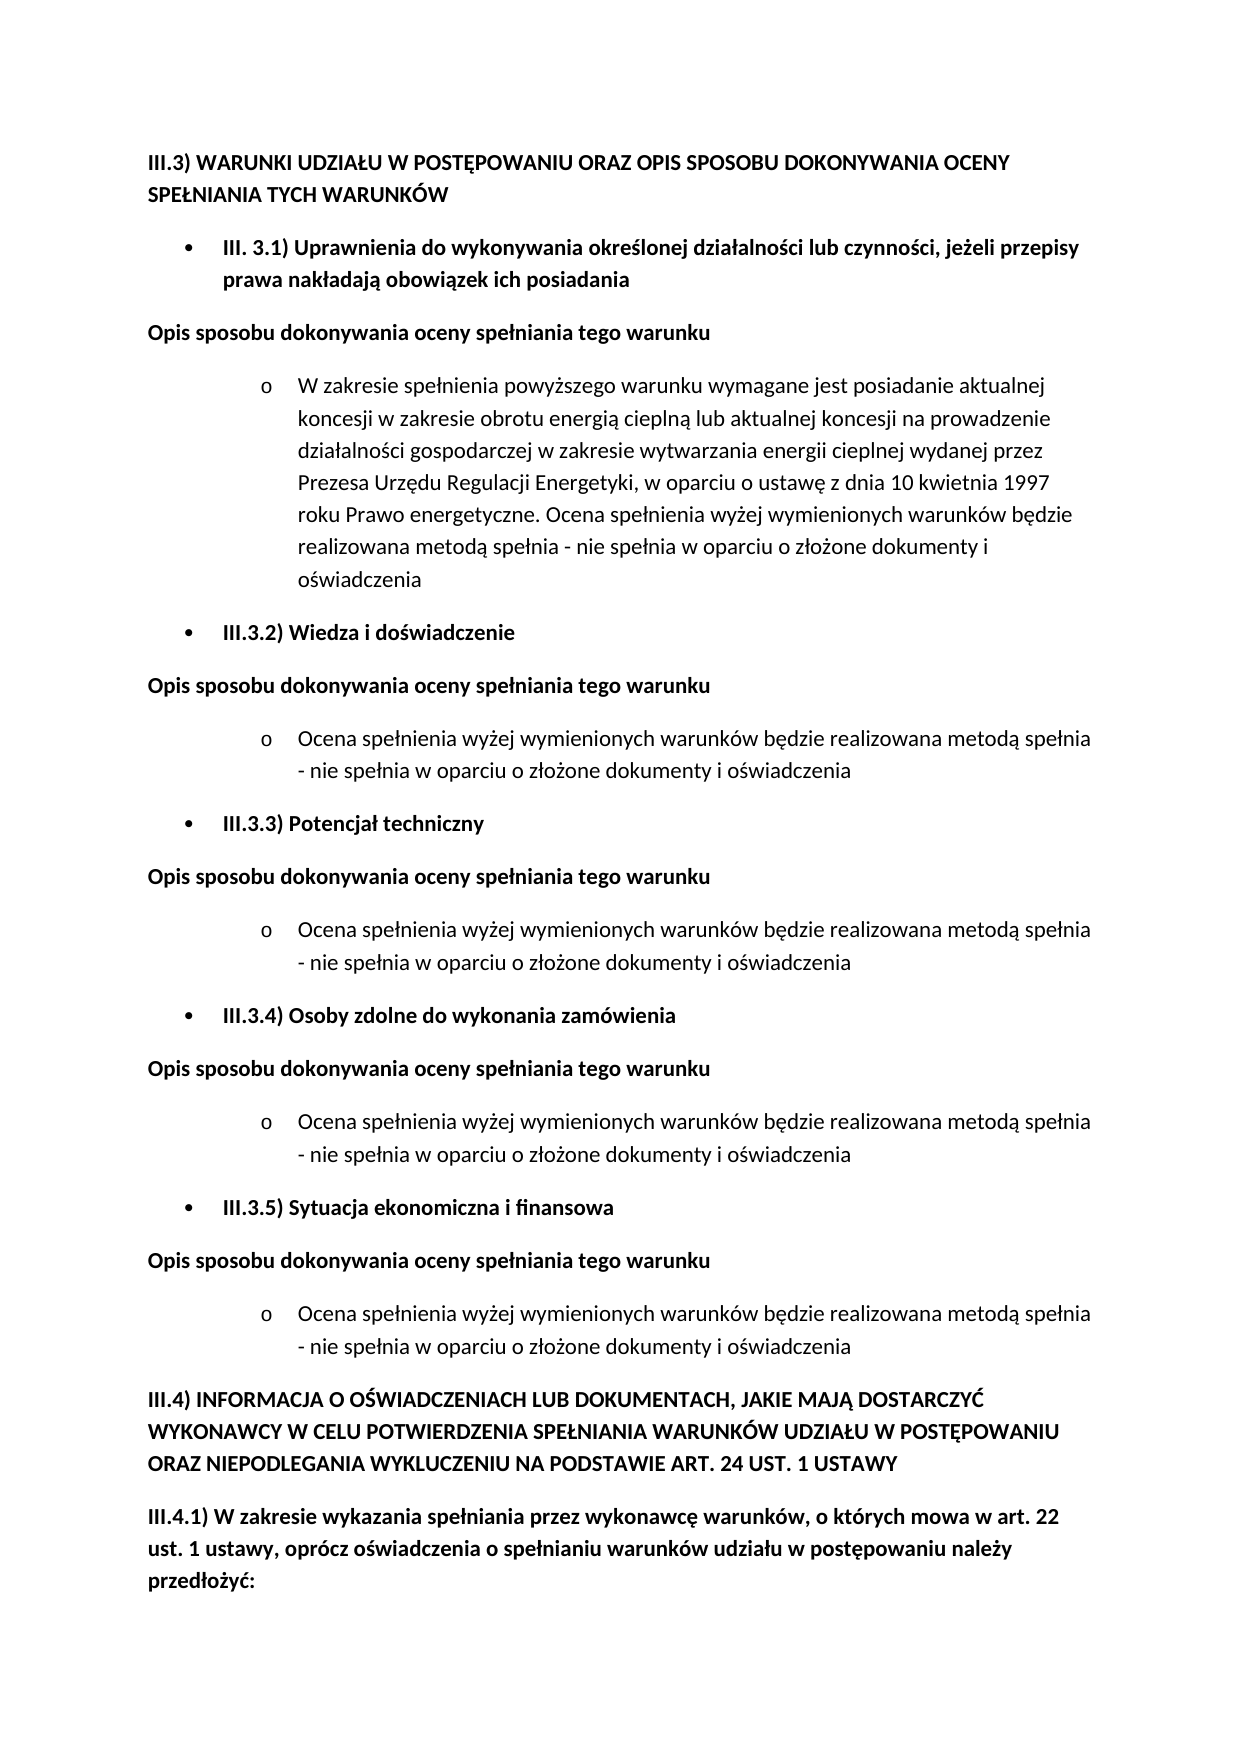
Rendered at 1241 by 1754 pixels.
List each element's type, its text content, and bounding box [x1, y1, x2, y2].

list III.3.4) Osoby zdolne do wykonania zamówienia [185, 1001, 1093, 1029]
text Opis sposobu dokonywania oceny spełniania tego warunku [148, 1246, 1093, 1274]
text III.3) WARUNKI UDZIAŁU W POSTĘPOWANIU ORAZ OPIS SPOSOBU DOKONYWANIA OCENY SPEŁNIANIA TYCH WARUNKÓW [148, 148, 1093, 208]
text Opis sposobu dokonywania oceny spełniania tego warunku [148, 1054, 1093, 1082]
text Opis sposobu dokonywania oceny spełniania tego warunku [148, 671, 1093, 699]
list III.3.2) Wiedza i doświadczenie [185, 618, 1093, 646]
list Ocena spełnienia wyżej wymienionych warunków będzie realizowana metodą spełnia - nie spełnia w oparciu o złożone dokumenty i oświadczenia [260, 1107, 1093, 1168]
text III.4.1) W zakresie wykazania spełniania przez wykonawcę warunków, o których mowa w art. 22 ust. 1 ustawy, oprócz oświadczenia o spełnianiu warunków udziału w postępowaniu należy przedłożyć: [148, 1502, 1093, 1594]
list Ocena spełnienia wyżej wymienionych warunków będzie realizowana metodą spełnia - nie spełnia w oparciu o złożone dokumenty i oświadczenia [260, 916, 1093, 976]
list Ocena spełnienia wyżej wymienionych warunków będzie realizowana metodą spełnia - nie spełnia w oparciu o złożone dokumenty i oświadczenia [260, 1299, 1093, 1360]
text Opis sposobu dokonywania oceny spełniania tego warunku [148, 318, 1093, 346]
text III.4) INFORMACJA O OŚWIADCZENIACH LUB DOKUMENTACH, JAKIE MAJĄ DOSTARCZYĆ WYKONAWCY W CELU POTWIERDZENIA SPEŁNIANIA WARUNKÓW UDZIAŁU W POSTĘPOWANIU ORAZ NIEPODLEGANIA WYKLUCZENIU NA PODSTAWIE ART. 24 UST. 1 USTAWY [148, 1385, 1093, 1477]
list III.3.5) Sytuacja ekonomiczna i finansowa [185, 1193, 1093, 1221]
list III.3.3) Potencjał techniczny [185, 809, 1093, 837]
list Ocena spełnienia wyżej wymienionych warunków będzie realizowana metodą spełnia - nie spełnia w oparciu o złożone dokumenty i oświadczenia [260, 724, 1093, 784]
list W zakresie spełnienia powyższego warunku wymagane jest posiadanie aktualnej koncesji w zakresie obrotu energią cieplną lub aktualnej koncesji na prowadzenie działalności gospodarczej w zakresie wytwarzania energii cieplnej wydanej przez Prezesa Urzędu Regulacji Energetyki, w oparciu o ustawę z dnia 10 kwietnia 1997 roku Prawo energetyczne. Ocena spełnienia wyżej wymienionych warunków będzie realizowana metodą spełnia - nie spełnia w oparciu o złożone dokumenty i oświadczenia [260, 371, 1093, 593]
text Opis sposobu dokonywania oceny spełniania tego warunku [148, 862, 1093, 891]
list III. 3.1) Uprawnienia do wykonywania określonej działalności lub czynności, jeżeli przepisy prawa nakładają obowiązek ich posiadania [185, 233, 1093, 293]
